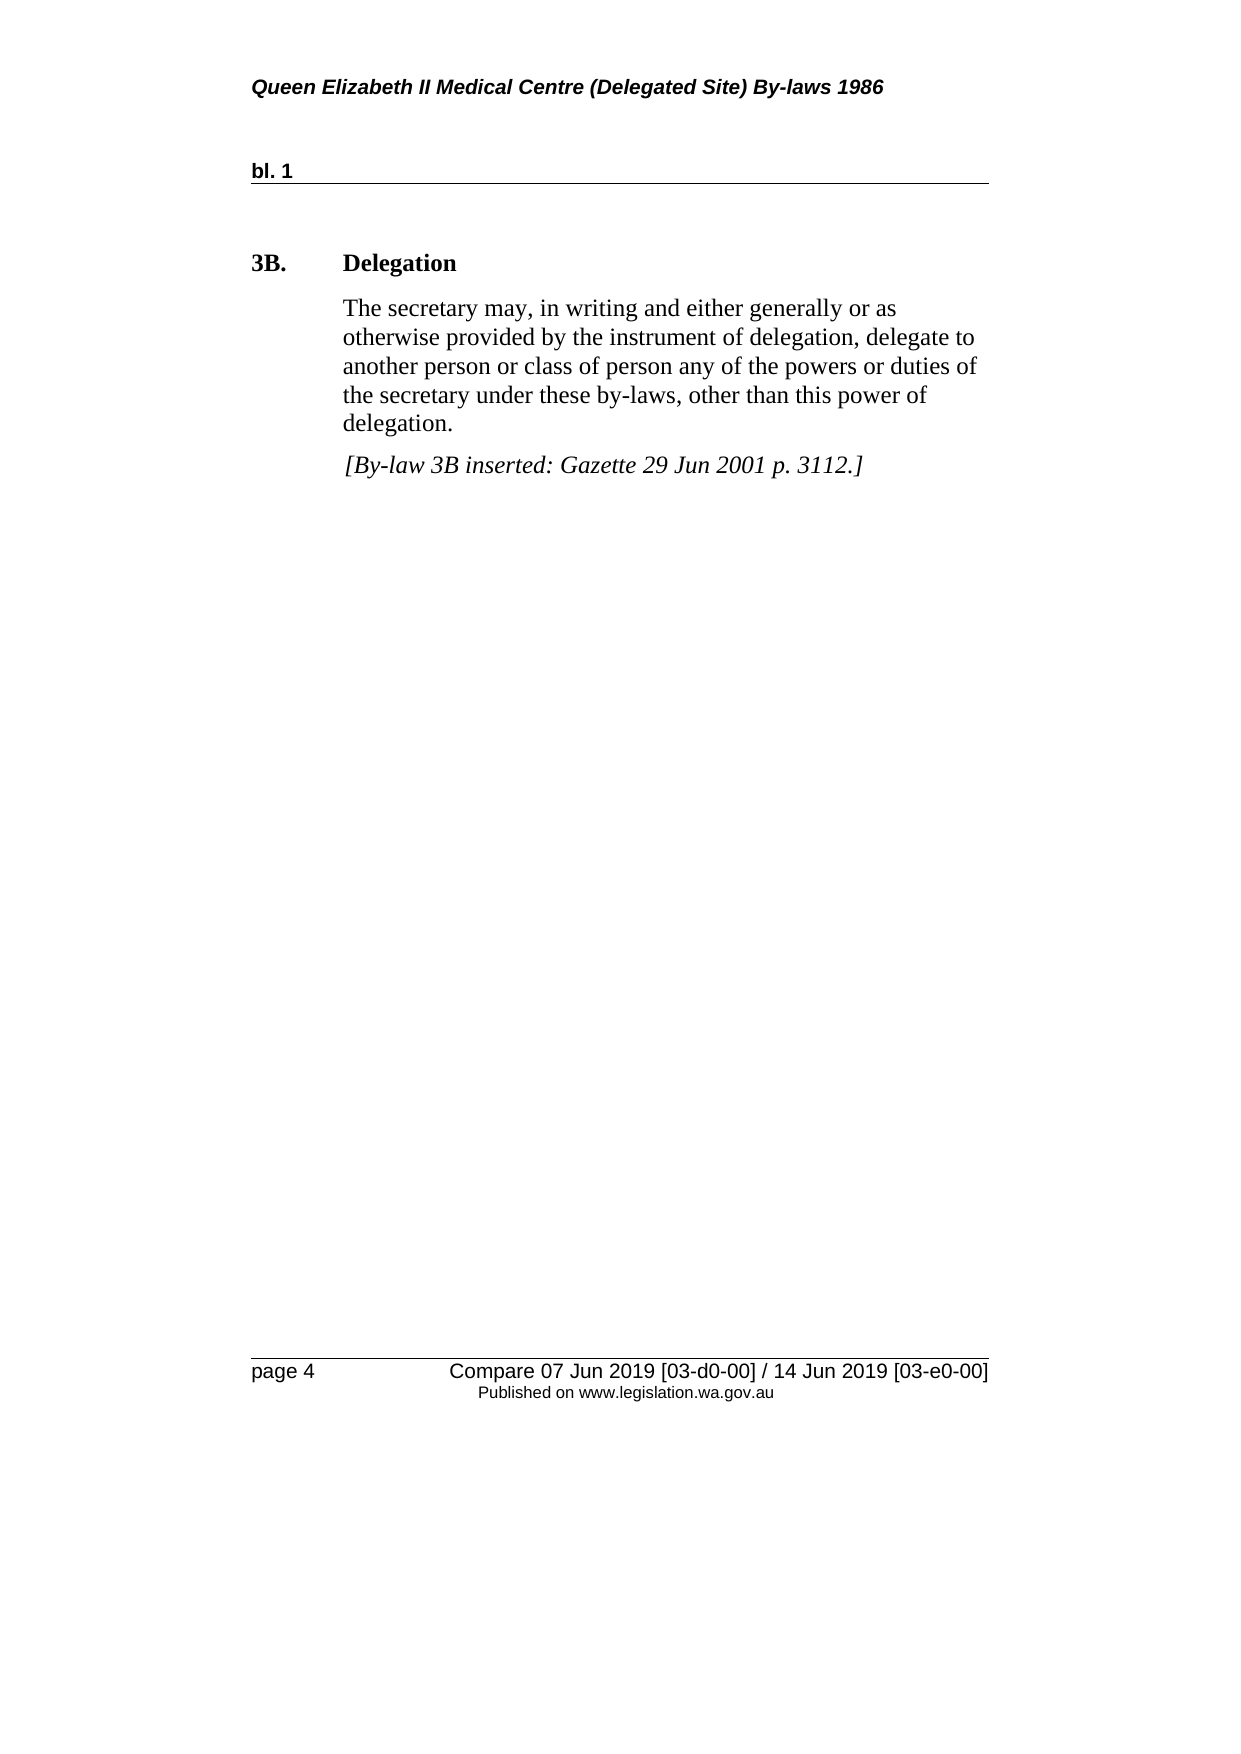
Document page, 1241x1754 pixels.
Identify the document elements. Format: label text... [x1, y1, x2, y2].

text [By-law 3B inserted: Gazette 29 Jun 2001 p. 3112.] [251, 450, 989, 478]
subtitle 3B. Delegation [251, 248, 989, 277]
text The secretary may, in writing and either generally or as otherwise provided by the instrument of delegation, delegate to another person or class of person any of the powers or duties of the secretary under these by-laws, other than this power of delegation. [251, 293, 989, 437]
